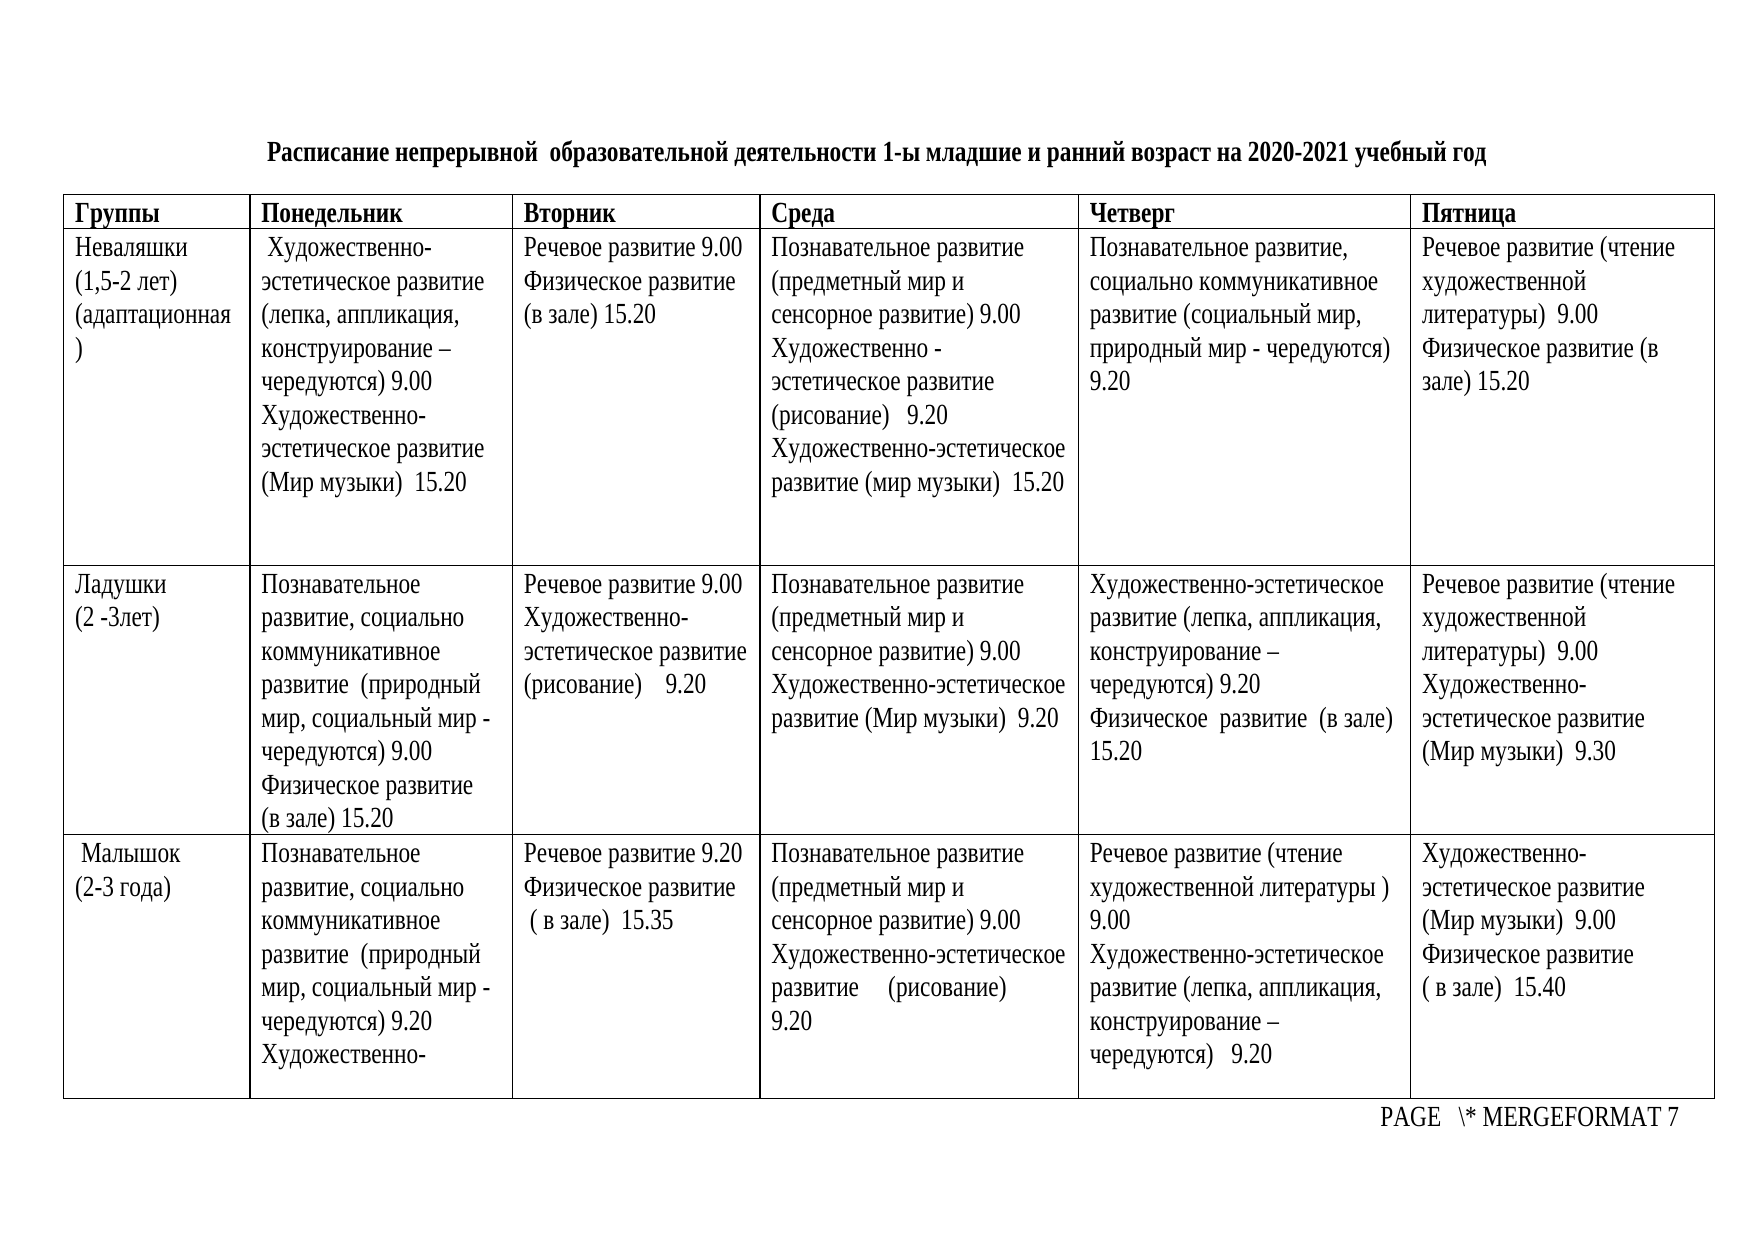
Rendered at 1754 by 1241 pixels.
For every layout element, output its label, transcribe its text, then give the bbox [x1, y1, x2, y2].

table_cell Речевое развитие 9.00 Физическое развитие (в зале) 15.20 [513, 229, 759, 565]
table_header Группы [64, 195, 249, 228]
table_cell Познавательное развитие, социально коммуникативное развитие (социальный мир, природный мир - чередуются) 9.20 [1079, 229, 1410, 565]
table_cell Малышок (2-3 года) [64, 835, 249, 1098]
table_header Среда [761, 195, 1078, 228]
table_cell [1411, 835, 1714, 1098]
table_cell Речевое развитие (чтение художественной литературы) 9.00 Физическое развитие (в зале) 15.20 [1411, 229, 1714, 565]
table_header Четверг [1079, 195, 1410, 228]
table_cell Художественно-эстетическое развитие (лепка, аппликация, конструирование – чередуются) 9.20 Физическое развитие (в зале) 15.20 [1079, 566, 1410, 834]
table_header Понедельник [251, 195, 512, 228]
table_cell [513, 835, 759, 1098]
table_cell Познавательное развитие, социально коммуникативное развитие (природный мир, социальный мир - чередуются) 9.00 Физическое развитие (в зале) 15.20 [251, 566, 512, 834]
table_cell Познавательное развитие (предметный мир и сенсорное развитие) 9.00 Художественно-эстетическое развитие (Мир музыки) 9.20 [761, 566, 1078, 834]
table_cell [1079, 835, 1410, 1098]
text Расписание непрерывной образовательной деятельности 1-ы младшие и ранний возраст на 2020-2021 учебный год [75, 134, 1679, 168]
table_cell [251, 835, 512, 1098]
table_header Пятница [1411, 195, 1714, 228]
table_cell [761, 835, 1078, 1098]
table_header Вторник [513, 195, 759, 228]
table_cell Ладушки (2 -3лет) [64, 566, 249, 834]
table_cell Художественно-эстетическое развитие (лепка, аппликация, конструирование – чередуются) 9.00 Художественно-эстетическое развитие (Мир музыки) 15.20 [251, 229, 512, 565]
table_cell Познавательное развитие (предметный мир и сенсорное развитие) 9.00 Художественно -эстетическое развитие (рисование) 9.20 Художественно-эстетическое развитие (мир музыки) 15.20 [761, 229, 1078, 565]
table_cell Неваляшки (1,5-2 лет) (адаптационная) [64, 229, 249, 565]
table_cell Речевое развитие (чтение художественной литературы) 9.00 Художественно-эстетическое развитие (Мир музыки) 9.30 [1411, 566, 1714, 834]
table_cell Речевое развитие 9.00 Художественно-эстетическое развитие (рисование) 9.20 [513, 566, 759, 834]
